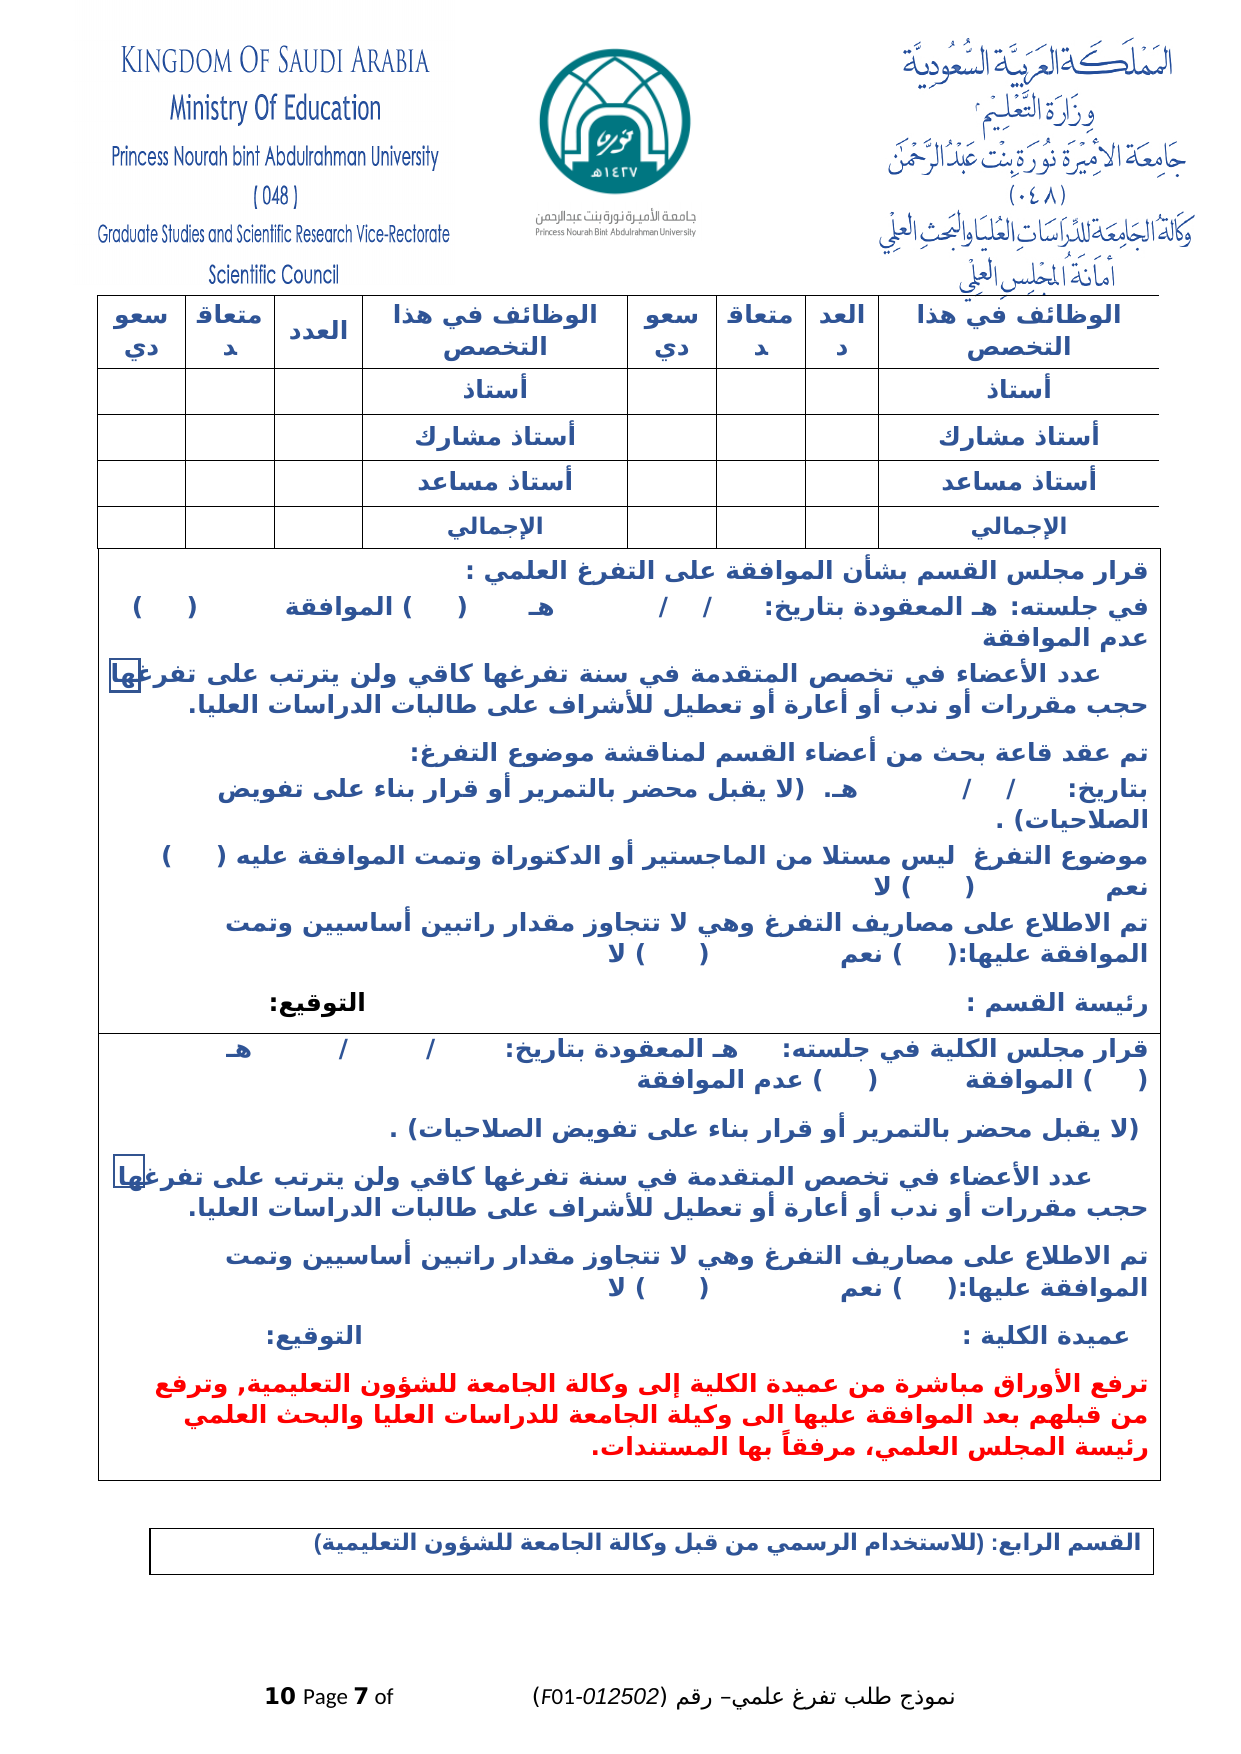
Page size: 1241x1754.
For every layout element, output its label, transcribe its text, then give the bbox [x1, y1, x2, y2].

table_cell أستاذ مشارك [363, 415, 627, 460]
table_cell [717, 369, 805, 414]
table_cell [806, 369, 878, 414]
table_cell [806, 507, 878, 548]
table_cell أستاذ مساعد [363, 461, 627, 506]
picture [522, 42, 709, 241]
table_cell [628, 461, 716, 506]
table_cell أستاذ مساعد [879, 461, 1159, 506]
table_cell [275, 369, 362, 414]
table_cell [717, 461, 805, 506]
table_cell الوظائف في هذا التخصص [879, 296, 1159, 367]
table_cell الإجمالي [879, 507, 1159, 548]
table_cell [628, 415, 716, 460]
table_cell متعاقد [717, 296, 805, 367]
table_cell [186, 369, 274, 414]
table_cell سعودي [98, 296, 185, 367]
table_cell العدد [275, 296, 362, 367]
table_cell أستاذ [879, 369, 1159, 414]
table_cell [275, 461, 362, 506]
table_cell قرار مجلس الكلية في جلسته: هـ المعقودة بتاريخ: / / هـ ( ) الموافقة ( ) عدم الموافقة (لا يقبل محضر بالتمرير أو قرار بناء على تفويض الصلاحيات) . عدد الأعضاء في تخصص المتقدمة في سنة تفرغها كاقي ولن يترتب على تفرغها حجب مقررات أو ندب أو أعارة أو تعطيل للأشراف على طالبات الدراسات العليا. تم الاطلاع على مصاريف التفرغ وهي لا تتجاوز مقدار راتبين أساسيين وتمت الموافقة عليها:( ) نعم ( ) لا عميدة الكلية : التوقيع: ترفع الأوراق مباشرة من عميدة الكلية إلى وكالة الجامعة للشؤون التعليمية, وترفع من قبلهم بعد الموافقة عليها الى وكيلة الجامعة للدراسات العليا والبحث العلمي رئيسة المجلس العلمي، مرفقاً بها المستندات. [99, 1034, 1160, 1480]
table_cell أستاذ مشارك [879, 415, 1159, 460]
table_cell [186, 415, 274, 460]
table_cell [275, 415, 362, 460]
table_cell [806, 415, 878, 460]
table_cell [628, 507, 716, 548]
table_cell [98, 507, 185, 548]
table_cell [717, 415, 805, 460]
table_cell الإجمالي [363, 507, 627, 548]
table_cell [98, 415, 185, 460]
table_cell [186, 461, 274, 506]
table_cell [98, 369, 185, 414]
table_cell أستاذ [363, 369, 627, 414]
table_cell [628, 369, 716, 414]
table_cell الوظائف في هذا التخصص [363, 296, 627, 367]
table_cell [98, 461, 185, 506]
table_header القسم الرابع: (للاستخدام الرسمي من قبل وكالة الجامعة للشؤون التعليمية) [151, 1529, 1153, 1574]
table_cell سعودي [628, 296, 716, 367]
table_cell قرار مجلس القسم بشأن الموافقة على التفرغ العلمي : في جلسته: هـ المعقودة بتاريخ: / / هـ ( ) الموافقة ( ) عدم الموافقة عدد الأعضاء في تخصص المتقدمة في سنة تفرغها كاقي ولن يترتب على تفرغها حجب مقررات أو ندب أو أعارة أو تعطيل للأشراف على طالبات الدراسات العليا. تم عقد قاعة بحث من أعضاء القسم لمناقشة موضوع التفرغ: بتاريخ: / / هـ. (لا يقبل محضر بالتمرير أو قرار بناء على تفويض الصلاحيات) . موضوع التفرغ ليس مستلا من الماجستير أو الدكتوراة وتمت الموافقة عليه ( ) نعم ( ) لا تم الاطلاع على مصاريف التفرغ وهي لا تتجاوز مقدار راتبين أساسيين وتمت الموافقة عليها:( ) نعم ( ) لا رئيسة القسم : التوقيع: [99, 549, 1160, 1033]
table_cell [275, 507, 362, 548]
table_cell [186, 507, 274, 548]
table_cell [806, 461, 878, 506]
table_cell العدد [806, 296, 878, 367]
table_cell [717, 507, 805, 548]
table_cell متعاقد [186, 296, 274, 367]
